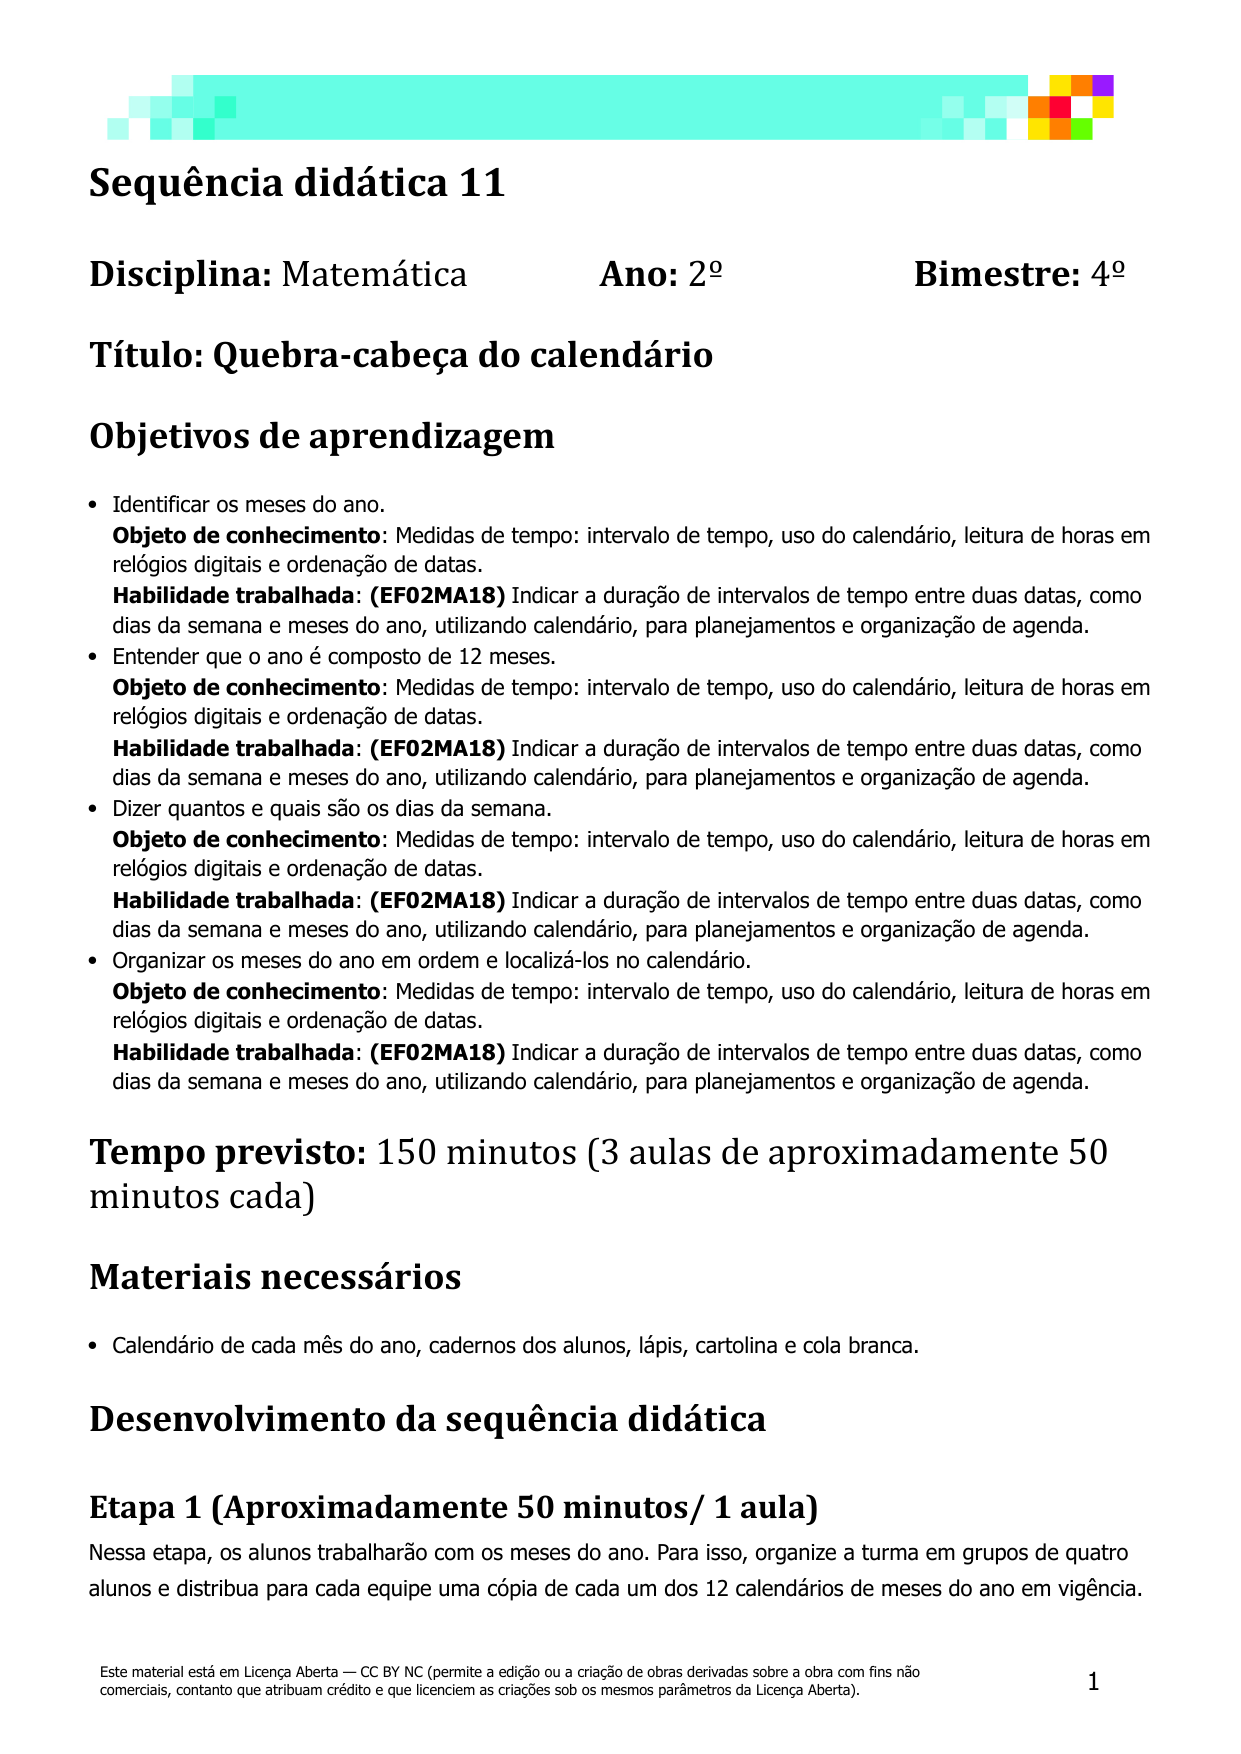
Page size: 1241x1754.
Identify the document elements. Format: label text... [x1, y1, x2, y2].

list Objeto de conhecimento: Medidas de tempo: intervalo de tempo, uso do calendário, leitura de horas em relógios digitais e ordenação de datas. [112, 976, 1152, 1035]
text Objetivos de aprendizagem [89, 413, 1152, 457]
list Objeto de conhecimento: Medidas de tempo: intervalo de tempo, uso do calendário, leitura de horas em relógios digitais e ordenação de datas. [112, 824, 1152, 883]
text Etapa 1 (Aproximadamente 50 minutos/ 1 aula) [89, 1487, 1152, 1526]
list Habilidade trabalhada: (EF02MA18) Indicar a duração de intervalos de tempo entre duas datas, como dias da semana e meses do ano, utilizando calendário, para planejamentos e organização de agenda. [112, 885, 1152, 943]
text Materiais necessários [89, 1254, 1152, 1298]
text Disciplina: Matemática Ano: 2º Bimestre: 4º [89, 250, 1152, 294]
text Desenvolvimento da sequência didática [89, 1396, 1152, 1440]
text Identificar os meses do ano. [89, 489, 1152, 518]
text Organizar os meses do ano em ordem e localizá-los no calendário. [89, 945, 1152, 974]
list Habilidade trabalhada: (EF02MA18) Indicar a duração de intervalos de tempo entre duas datas, como dias da semana e meses do ano, utilizando calendário, para planejamentos e organização de agenda. [112, 581, 1152, 639]
picture [88, 75, 1114, 151]
text Título: Quebra-cabeça do calendário [89, 332, 1152, 376]
list Objeto de conhecimento: Medidas de tempo: intervalo de tempo, uso do calendário, leitura de horas em relógios digitais e ordenação de datas. [112, 520, 1152, 578]
list Objeto de conhecimento: Medidas de tempo: intervalo de tempo, uso do calendário, leitura de horas em relógios digitais e ordenação de datas. [112, 672, 1152, 731]
list Habilidade trabalhada: (EF02MA18) Indicar a duração de intervalos de tempo entre duas datas, como dias da semana e meses do ano, utilizando calendário, para planejamentos e organização de agenda. [112, 1037, 1152, 1095]
list Habilidade trabalhada: (EF02MA18) Indicar a duração de intervalos de tempo entre duas datas, como dias da semana e meses do ano, utilizando calendário, para planejamentos e organização de agenda. [112, 733, 1152, 791]
text Entender que o ano é composto de 12 meses. [89, 641, 1152, 670]
text Calendário de cada mês do ano, cadernos dos alunos, lápis, cartolina e cola branca. [89, 1330, 1152, 1359]
text Nessa etapa, os alunos trabalharão com os meses do ano. Para isso, organize a turma em grupos de quatro alunos e distribua para cada equipe uma cópia de cada um dos 12 calendários de meses do ano em vigência. [89, 1532, 1152, 1603]
text Sequência didática 11 [89, 168, 1152, 203]
text Tempo previsto: 150 minutos (3 aulas de aproximadamente 50 minutos cada) [89, 1129, 1152, 1217]
text Dizer quantos e quais são os dias da semana. [89, 793, 1152, 822]
